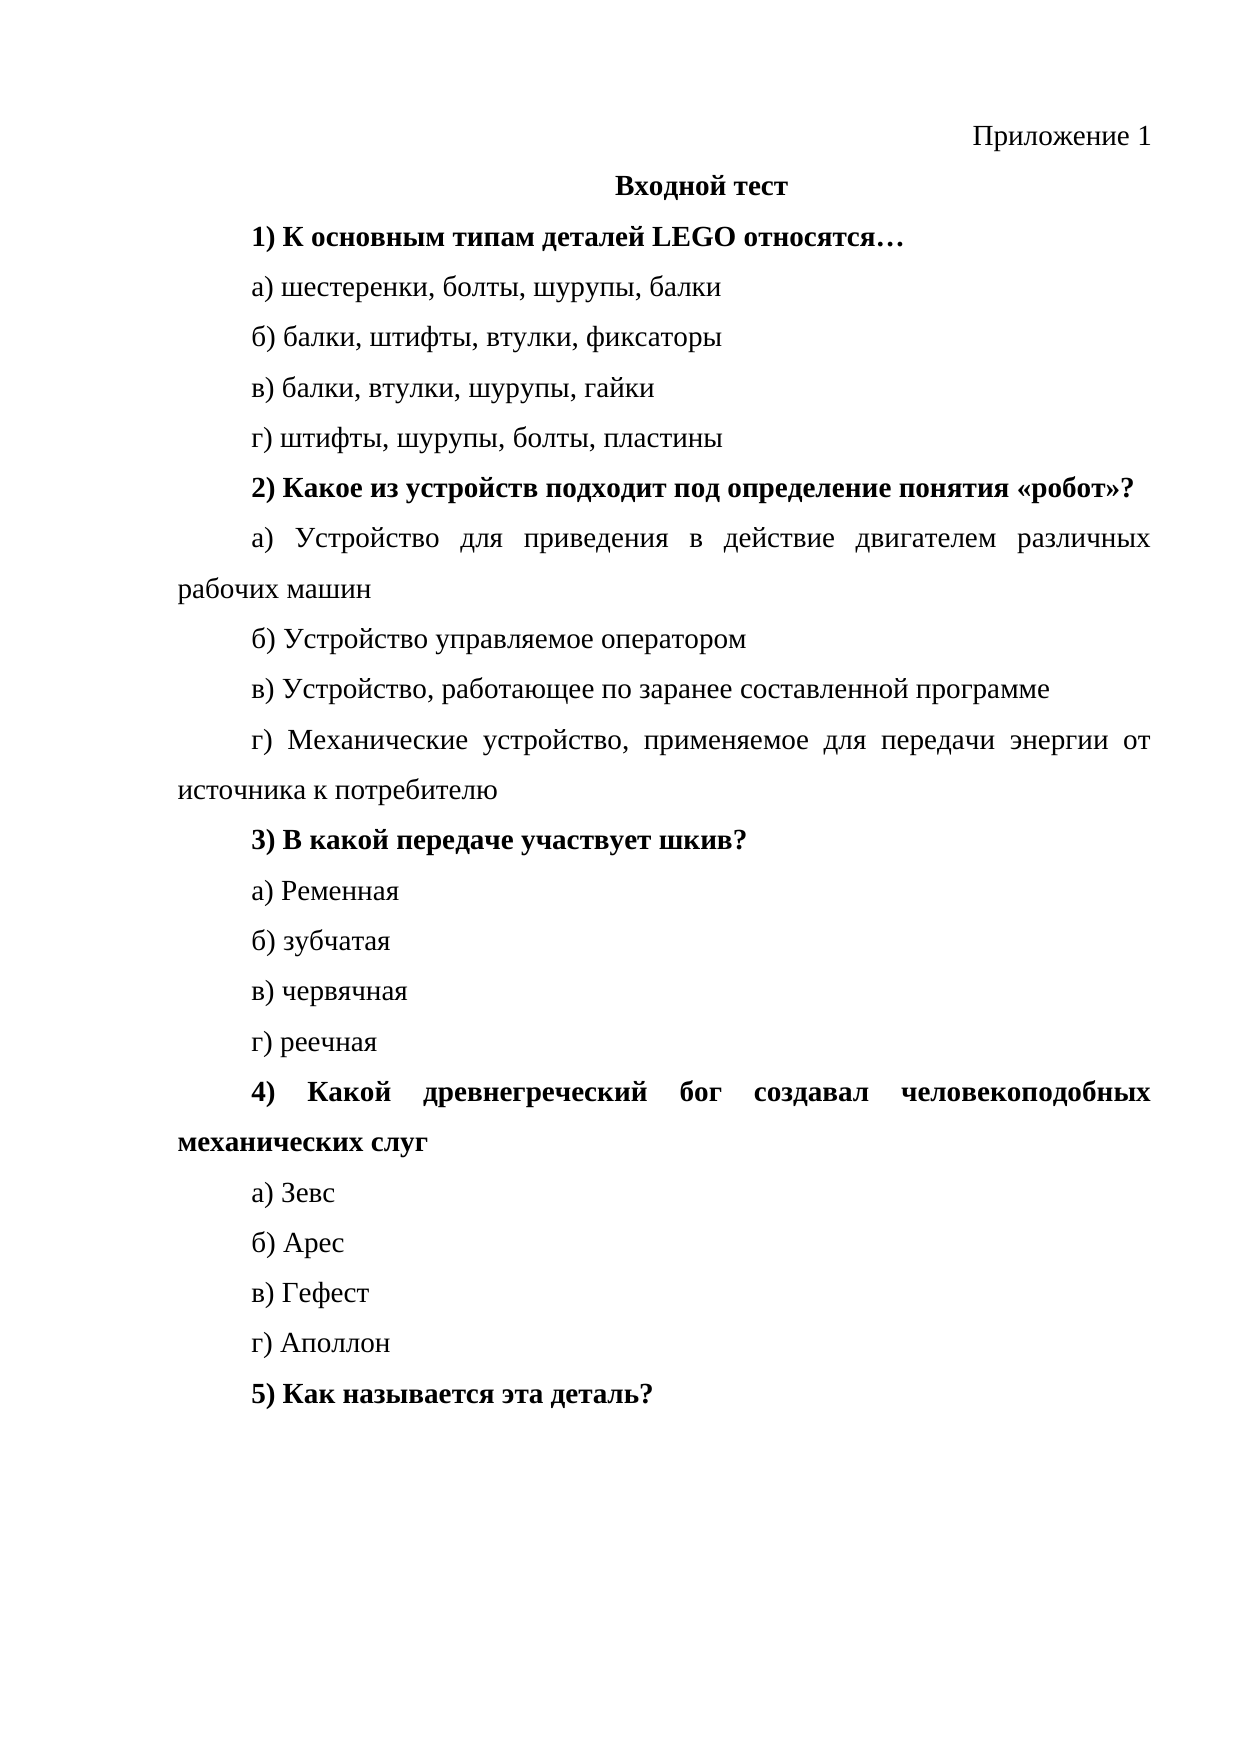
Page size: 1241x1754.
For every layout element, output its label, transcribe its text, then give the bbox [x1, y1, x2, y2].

text 5) Как называется эта деталь? [177, 1376, 1152, 1409]
text б) Устройство управляемое оператором [177, 621, 1152, 655]
text а) Устройство для приведения в действие двигателем различных рабочих машин [177, 521, 1152, 604]
text в) Гефест [177, 1275, 1152, 1309]
text а) Зевс [177, 1175, 1152, 1208]
text Входной тест [177, 168, 1152, 202]
text в) Устройство, работающее по заранее составленной программе [177, 672, 1152, 705]
text б) зубчатая [177, 923, 1152, 957]
text 1) К основным типам деталей LEGO относятся… [177, 219, 1152, 252]
text 2) Какое из устройств подходит под определение понятия «робот»? [177, 470, 1152, 504]
text Приложение 1 [177, 118, 1152, 152]
text г) Механические устройство, применяемое для передачи энергии от источника к потребителю [177, 722, 1152, 806]
text 3) В какой передаче участвует шкив? [177, 822, 1152, 856]
text а) Ременная [177, 873, 1152, 906]
text в) червячная [177, 973, 1152, 1007]
text в) балки, втулки, шурупы, гайки [177, 370, 1152, 403]
text г) штифты, шурупы, болты, пластины [177, 420, 1152, 453]
text а) шестеренки, болты, шурупы, балки [177, 269, 1152, 303]
text г) реечная [177, 1024, 1152, 1057]
text 4) Какой древнегреческий бог создавал человекоподобных механических слуг [177, 1074, 1152, 1158]
text б) балки, штифты, втулки, фиксаторы [177, 319, 1152, 353]
text б) Арес [177, 1225, 1152, 1258]
text г) Аполлон [177, 1326, 1152, 1359]
